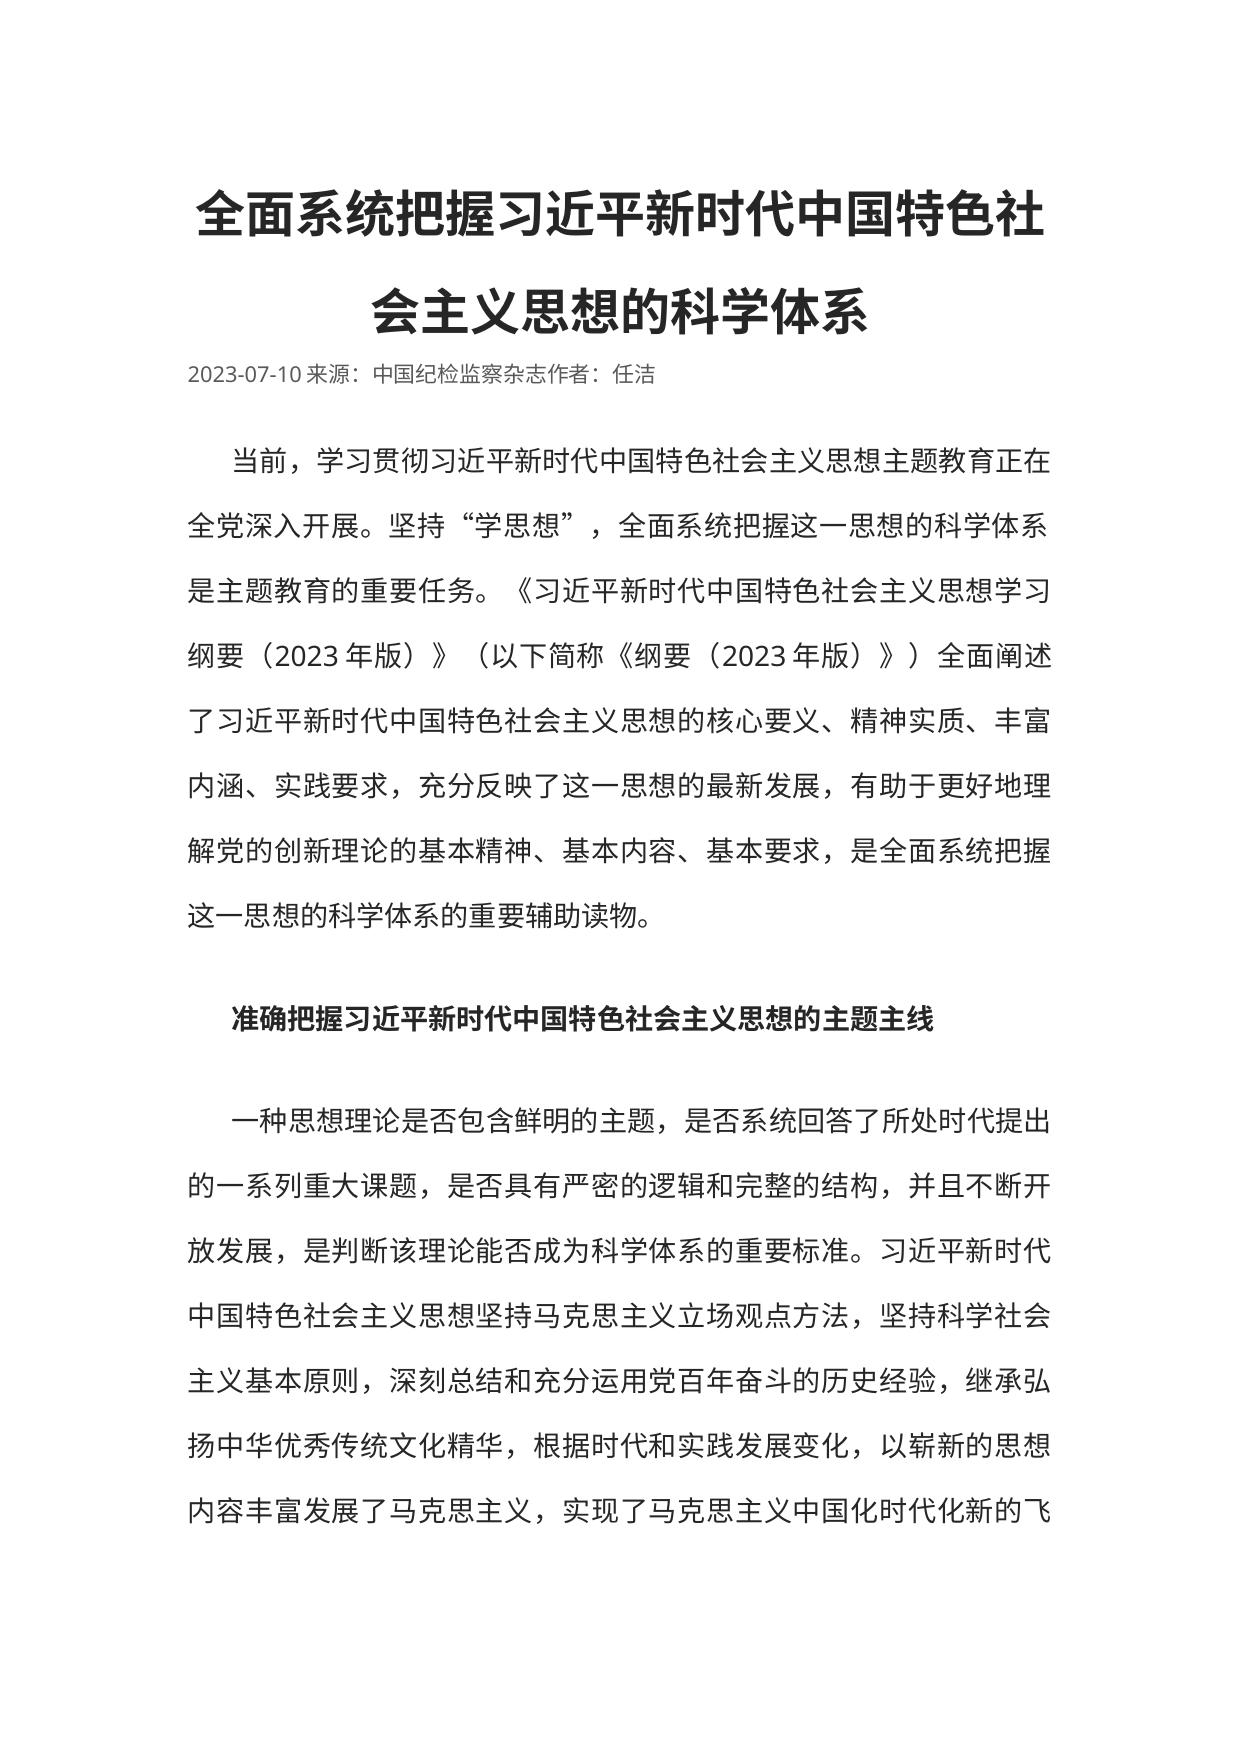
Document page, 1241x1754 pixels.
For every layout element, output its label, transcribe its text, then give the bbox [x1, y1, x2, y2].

text 准确把握习近平新时代中国特色社会主义思想的主题主线 [187, 984, 1053, 1049]
text 全面系统把握习近平新时代中国特色社会主义思想的科学体系 [187, 162, 1053, 357]
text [187, 1087, 1053, 1542]
text 2023-07-10来源：中国纪检监察杂志作者：任洁 [187, 357, 1053, 389]
text 当前，学习贯彻习近平新时代中国特色社会主义思想主题教育正在全党深入开展。坚持“学思想”，全面系统把握这一思想的科学体系，是主题教育的重要任务。《习近平新时代中国特色社会主义思想学习纲要（2023年版）》（以下简称《纲要（2023年版）》）全面阐述了习近平新时代中国特色社会主义思想的核心要义、精神实质、丰富内涵、实践要求，充分反映了这一思想的最新发展，有助于更好地理解党的创新理论的基本精神、基本内容、基本要求，是全面系统把握这一思想的科学体系的重要辅助读物。 [187, 427, 1053, 947]
